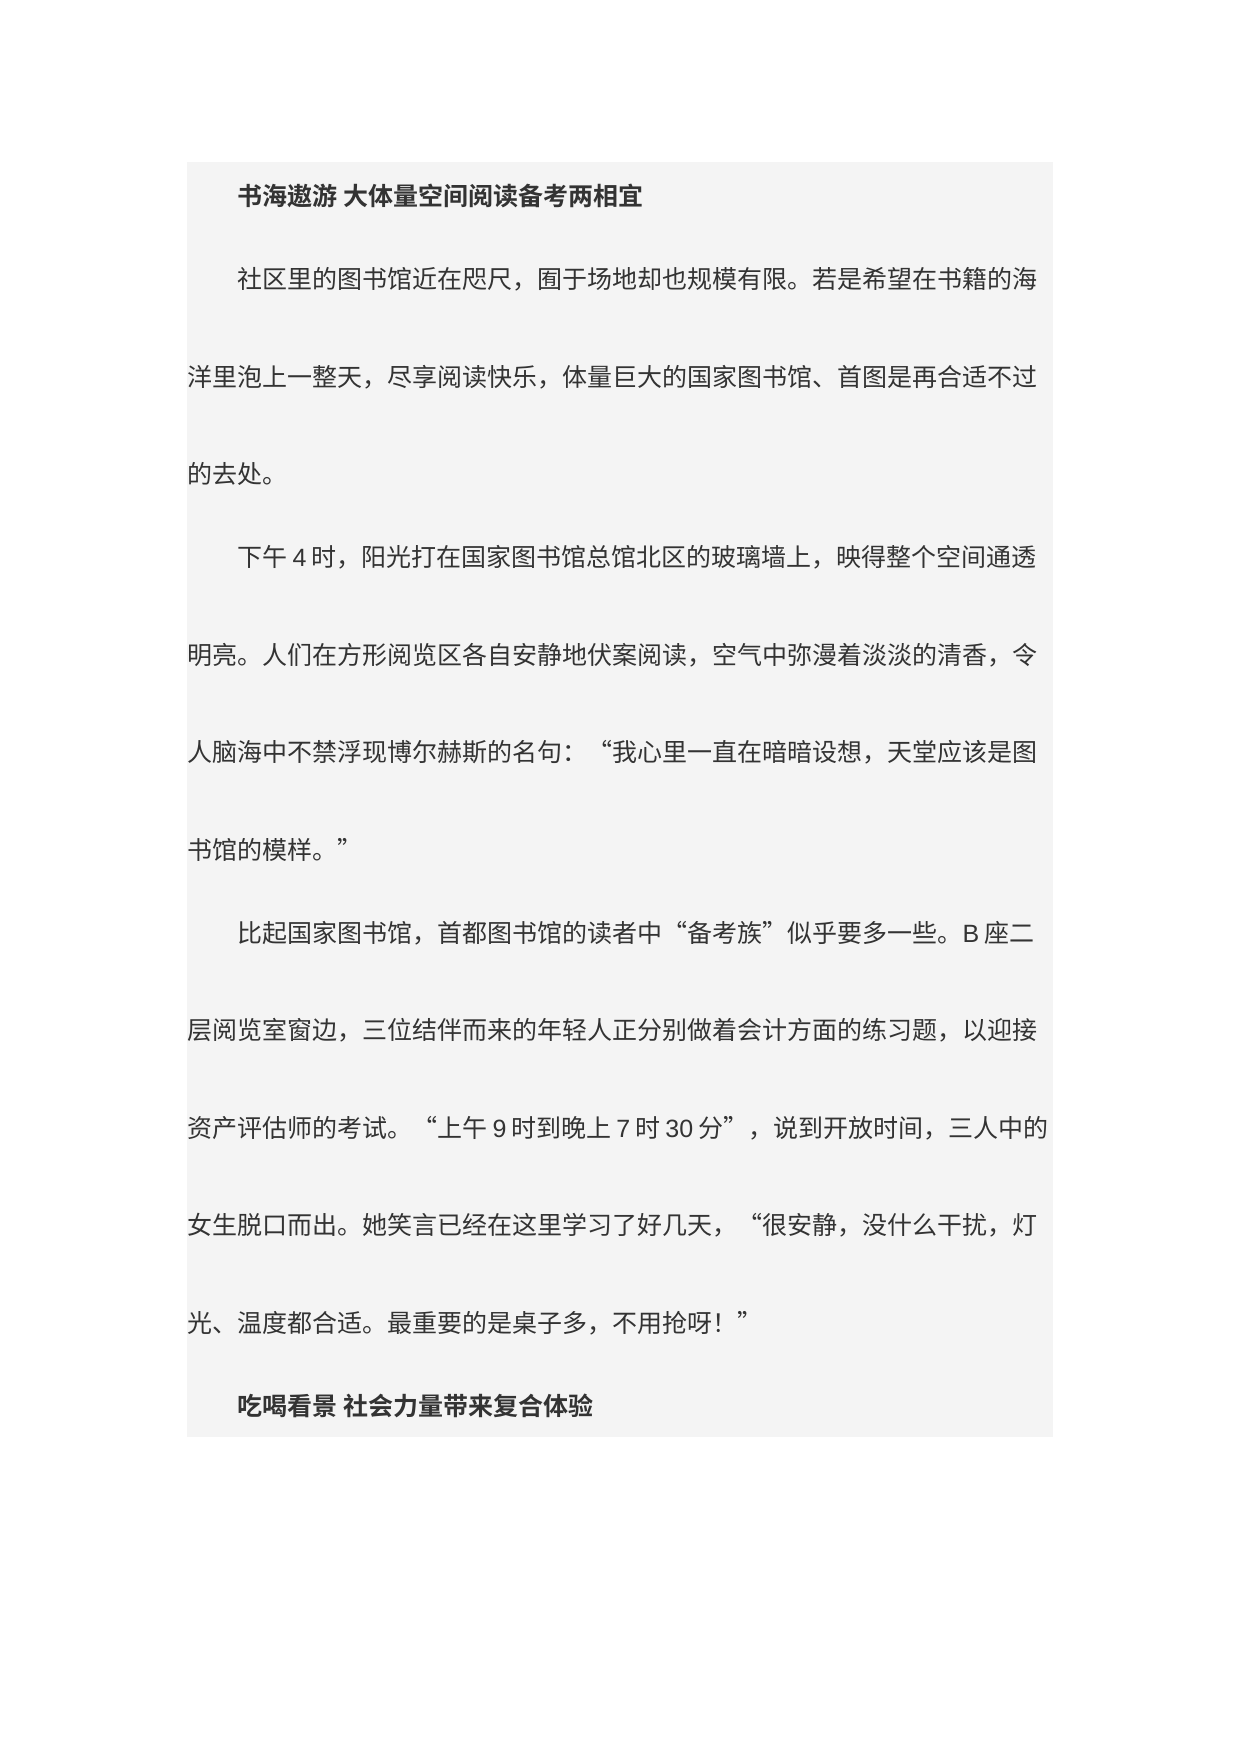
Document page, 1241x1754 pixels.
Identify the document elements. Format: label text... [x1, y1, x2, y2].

text 社区里的图书馆近在咫尺，囿于场地却也规模有限。若是希望在书籍的海洋里泡上一整天，尽享阅读快乐，体量巨大的国家图书馆、首图是再合适不过的去处。 [187, 245, 1053, 505]
text 下午4时，阳光打在国家图书馆总馆北区的玻璃墙上，映得整个空间通透明亮。人们在方形阅览区各自安静地伏案阅读，空气中弥漫着淡淡的清香，令人脑海中不禁浮现博尔赫斯的名句：“我心里一直在暗暗设想，天堂应该是图书馆的模样。” [187, 523, 1053, 881]
text 吃喝看景 社会力量带来复合体验 [187, 1372, 1053, 1437]
text 书海遨游 大体量空间阅读备考两相宜 [187, 162, 1053, 227]
text 比起国家图书馆，首都图书馆的读者中“备考族”似乎要多一些。B座二层阅览室窗边，三位结伴而来的年轻人正分别做着会计方面的练习题，以迎接资产评估师的考试。“上午9时到晚上7时30分”，说到开放时间，三人中的女生脱口而出。她笑言已经在这里学习了好几天，“很安静，没什么干扰，灯光、温度都合适。最重要的是桌子多，不用抢呀！” [187, 899, 1053, 1354]
